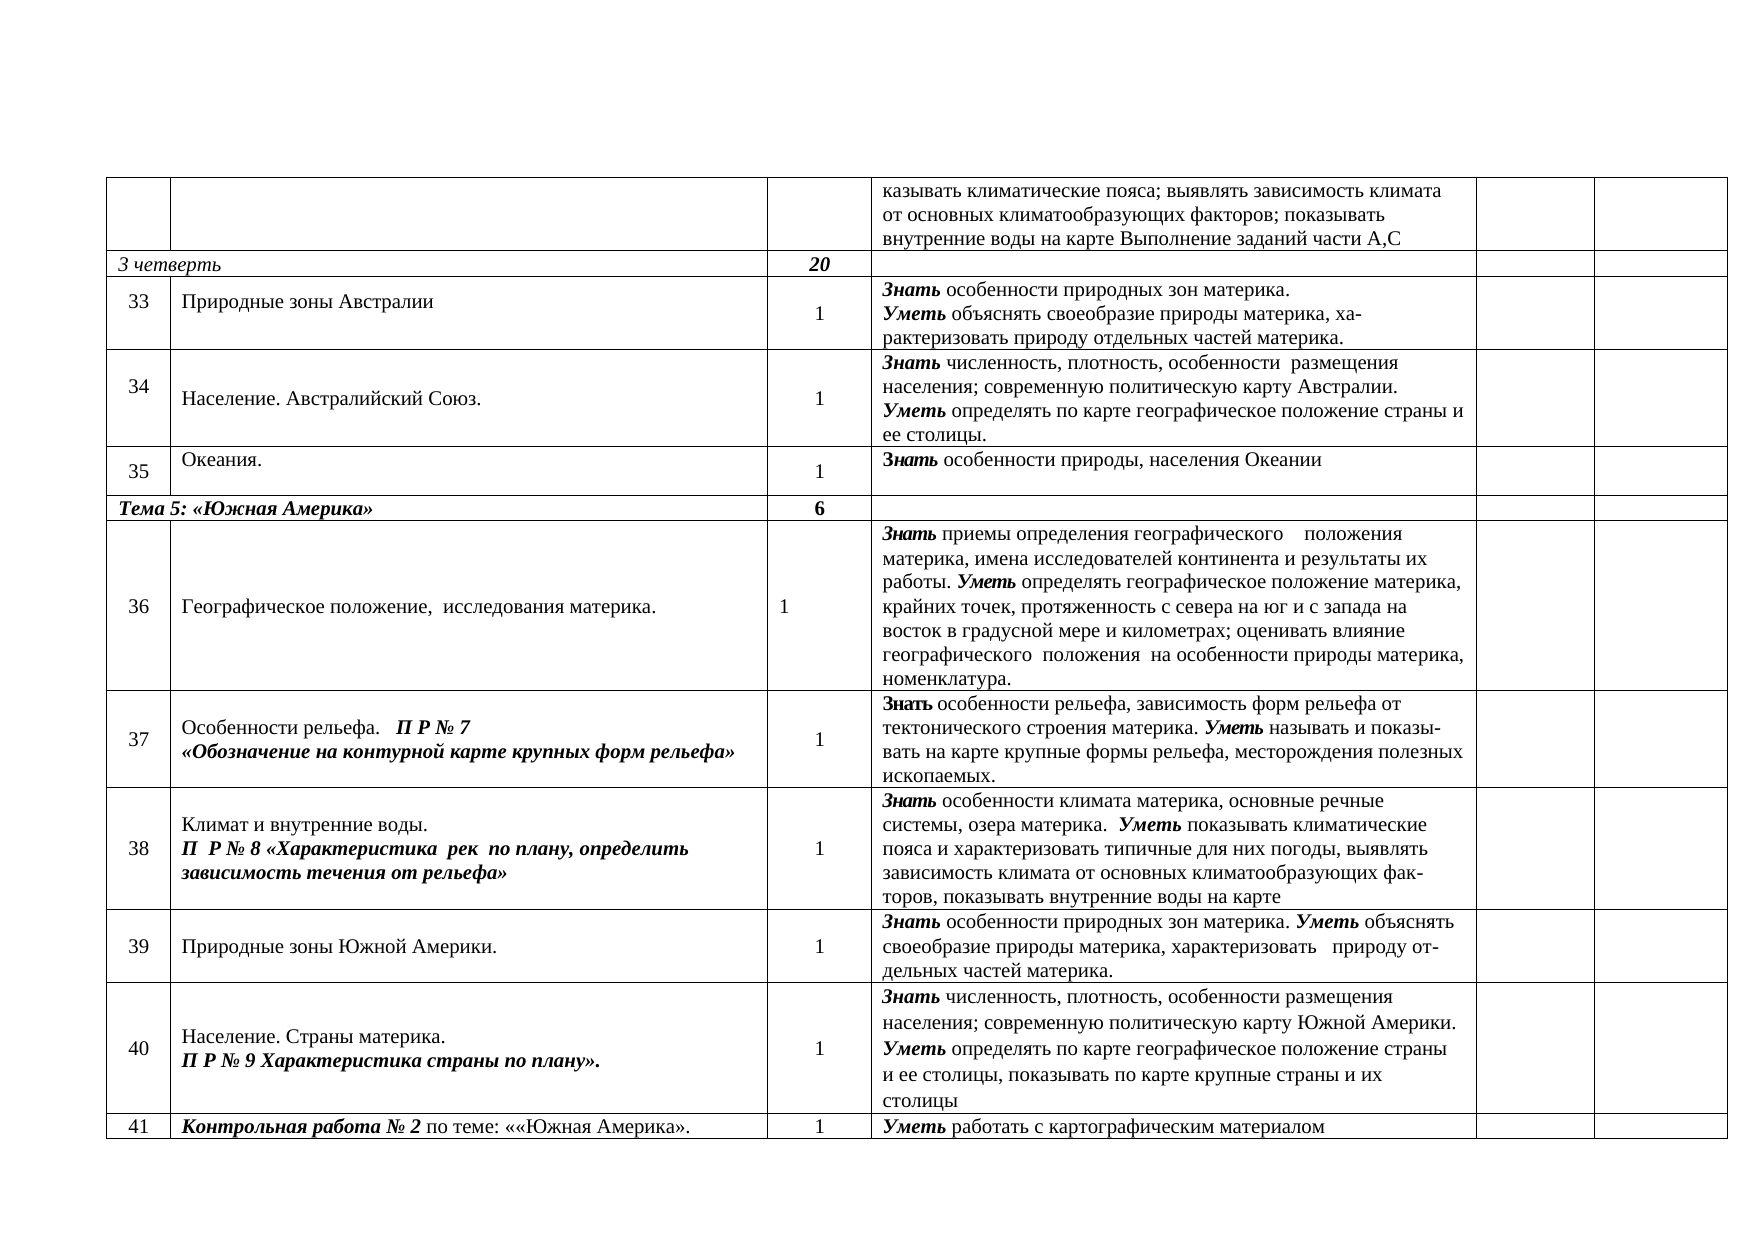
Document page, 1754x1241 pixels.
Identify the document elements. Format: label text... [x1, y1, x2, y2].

table_cell [1477, 496, 1594, 520]
table_cell [1595, 277, 1727, 349]
table_cell Особенности рельефа. П Р № 7 «Обозначение на контурной карте крупных форм рельефа» [171, 691, 767, 787]
table_cell 34 [107, 350, 170, 446]
table_cell [1595, 983, 1727, 1113]
table_cell [1477, 788, 1594, 908]
table_cell [1477, 277, 1594, 349]
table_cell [171, 178, 767, 250]
table_cell [1477, 251, 1594, 276]
table_cell [1595, 910, 1727, 982]
table_cell Знать численность, плотность, особенности размещения населения; современную политическую карту Австралии. Уметь определять по карте географическое положение страны и ее столицы. [872, 350, 1476, 446]
table_cell Знать особенности природных зон материка. Уметь объяснять своеобразие природы материка, характеризовать природу отдельных частей материка. [872, 277, 1476, 349]
table_cell 37 [107, 691, 170, 787]
table_cell 1 [768, 910, 871, 982]
table_cell [1477, 1114, 1594, 1138]
table_cell [872, 251, 1476, 276]
table_cell [1477, 691, 1594, 787]
table_cell Уметь работать с картографическим материалом [872, 1114, 1476, 1138]
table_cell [872, 178, 1476, 250]
table_cell Тема 5: «Южная Америка» [107, 496, 767, 520]
table_cell [1595, 251, 1727, 276]
table_cell [1595, 788, 1727, 908]
table_cell 35 [107, 447, 170, 495]
table_cell 1 [768, 788, 871, 908]
table_cell [1595, 496, 1727, 520]
table_cell 20 [768, 251, 871, 276]
table_cell 1 [768, 983, 871, 1113]
table_cell 1 [768, 691, 871, 787]
table_cell Знать численность, плотность, особенности размещения населения; современную политическую карту Южной Америки. Уметь определять по карте географическое положение страны и ее столицы, показывать по карте крупные страны и их столицы [872, 983, 1476, 1113]
table_cell [1595, 691, 1727, 787]
table_cell 41 [107, 1114, 170, 1138]
table_cell [1477, 521, 1594, 690]
table_cell Знать особенности природных зон материка. Уметь объяснять своеобразие природы материка, характеризовать природу отдельных частей материка. [872, 910, 1476, 982]
table_cell Океания. [171, 447, 767, 495]
table_cell [1477, 350, 1594, 446]
table_cell [1595, 178, 1727, 250]
table_cell 1 [768, 350, 871, 446]
table_cell [1595, 1114, 1727, 1138]
table_cell Климат и внутренние воды. П Р № 8 «Характеристика рек по плану, определить зависимость течения от рельефа» [171, 788, 767, 908]
table_cell 1 [768, 521, 871, 690]
table_cell Знать особенности природы, населения Океании [872, 447, 1476, 495]
table_cell [1477, 178, 1594, 250]
table_cell Природные зоны Австралии [171, 277, 767, 349]
table_cell 1 [768, 447, 871, 495]
table_cell 1 [768, 178, 871, 250]
table_cell 1 [768, 1114, 871, 1138]
table_cell Знать особенности рельефа, зависимость форм рельефа от тектонического строения материка. Уметь называть и показывать на карте крупные формы рельефа, месторождения полезных ископаемых. [872, 691, 1476, 787]
table_cell Природные зоны Южной Америки. [171, 910, 767, 982]
table_cell Население. Страны материка. П Р № 9 Характеристика страны по плану». [171, 983, 767, 1113]
table_cell 1 [768, 277, 871, 349]
table_cell 3 четверть [107, 251, 767, 276]
table_cell [1477, 983, 1594, 1113]
table_cell [1595, 447, 1727, 495]
table_cell 39 [107, 910, 170, 982]
table_cell 32 [107, 178, 170, 250]
table_cell [1477, 910, 1594, 982]
table_cell [872, 496, 1476, 520]
table_cell Знать приемы определения географического положения материка, имена исследователей континента и результаты их работы. Уметь определять географическое положение материка, крайних точек, протяженность с севера на юг и с запада на восток в градусной мере и километрах; оценивать влияние географического положения на особенности природы материка, номенклатура. [872, 521, 1476, 690]
table_cell Географическое положение, исследования материка. [171, 521, 767, 690]
table_cell [1595, 350, 1727, 446]
table_cell 36 [107, 521, 170, 690]
table_cell Знать особенности климата материка, основные речные системы, озера материка. Уметь показывать климатические пояса и характеризовать типичные для них погоды, выявлять зависимость климата от основных климатообразующих факторов, показывать внутренние воды на карте [872, 788, 1476, 908]
table_cell 38 [107, 788, 170, 908]
table_cell 33 [107, 277, 170, 349]
table_cell [1595, 521, 1727, 690]
table_cell Контрольная работа № 2 по теме: ««Южная Америка». [171, 1114, 767, 1138]
table_cell [1477, 447, 1594, 495]
table_cell Население. Австралийский Союз. [171, 350, 767, 446]
table_cell 40 [107, 983, 170, 1113]
table_cell 6 [768, 496, 871, 520]
